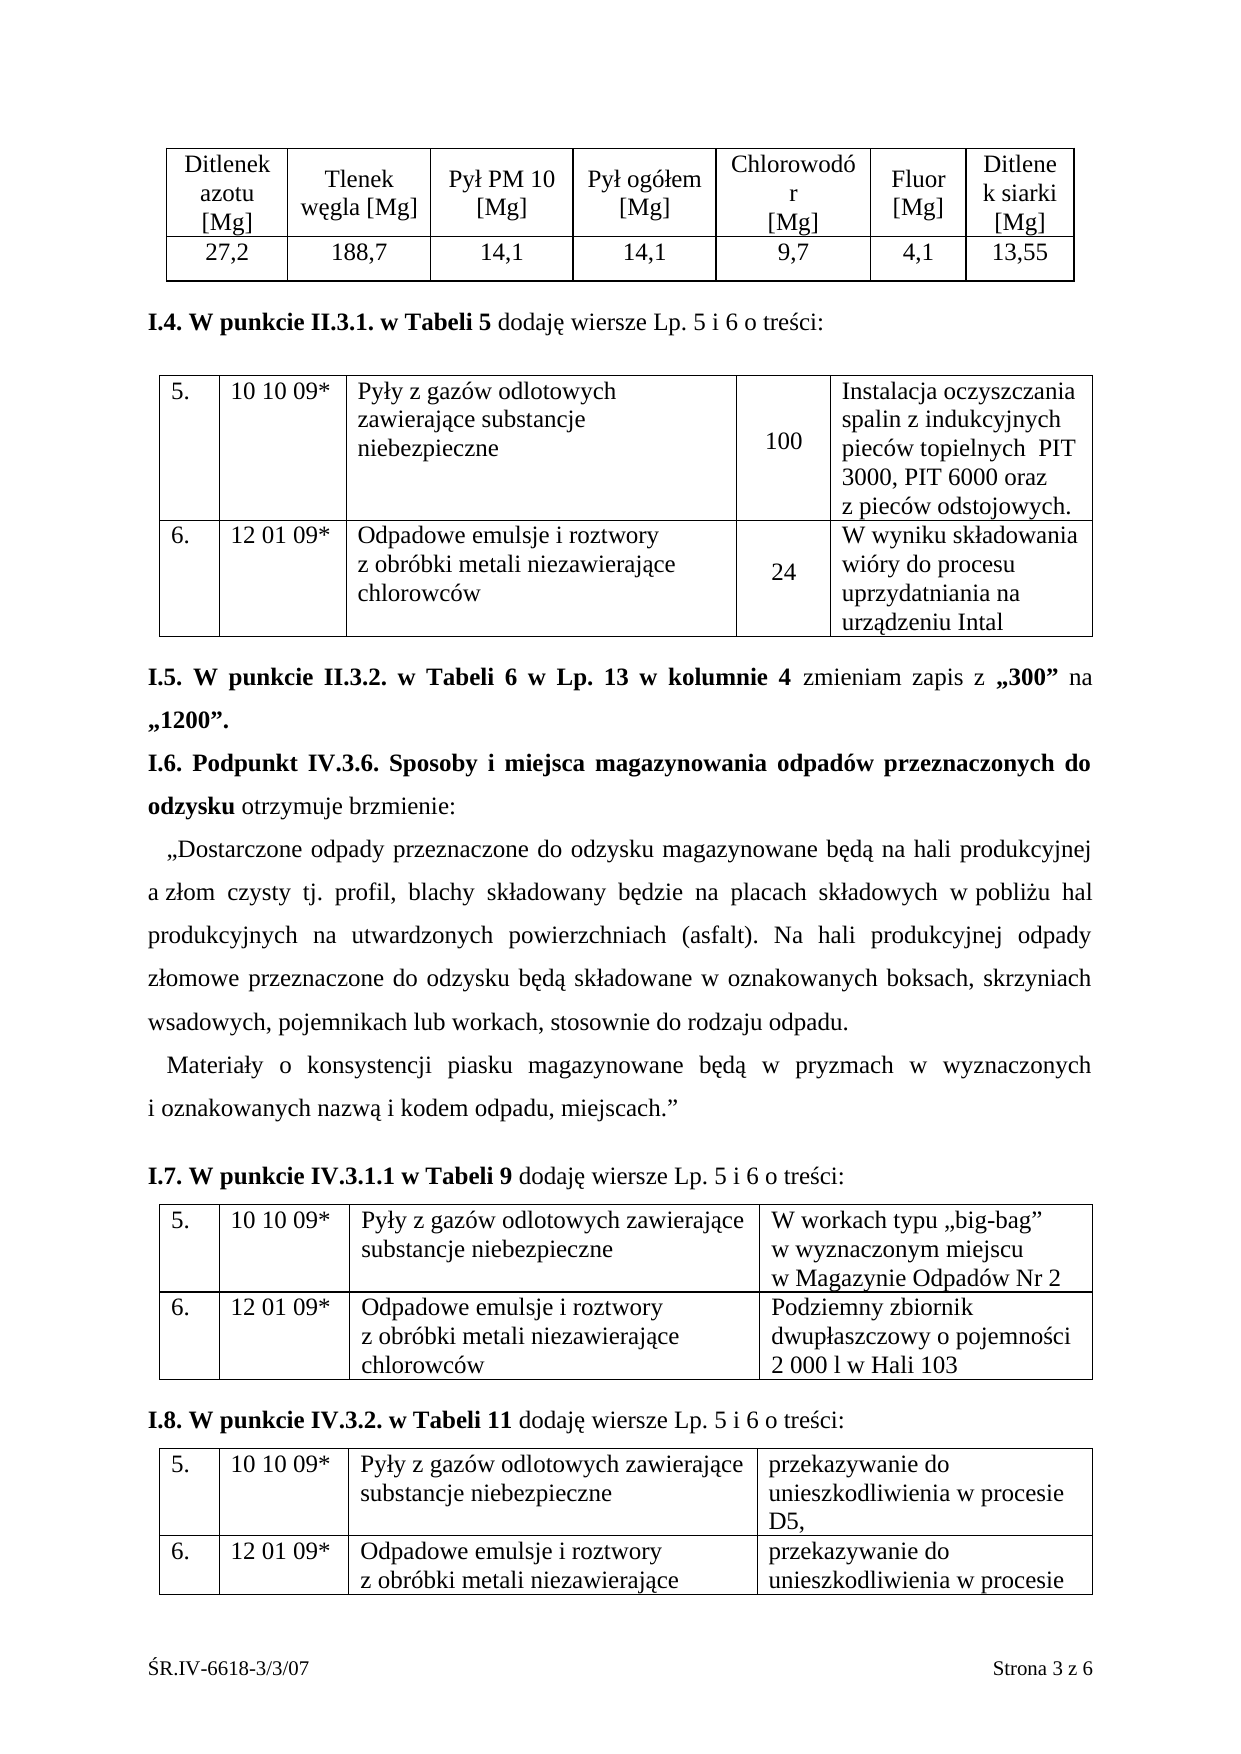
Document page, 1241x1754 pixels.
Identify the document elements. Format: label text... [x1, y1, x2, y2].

table_header Pył ogółem [Mg] [574, 149, 715, 236]
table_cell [349, 1536, 757, 1594]
table_header Fluor [Mg] [871, 149, 965, 236]
table_cell 27,2 [167, 237, 287, 280]
table_header Instalacja oczyszczania spalin z indukcyjnych pieców topielnych PIT 3000, PIT 6000 oraz z pieców odstojowych. [831, 376, 1092, 519]
table_header 5. [160, 1449, 219, 1535]
table_cell 24 [737, 521, 830, 636]
subtitle I.8. W punkcie IV.3.2. w Tabeli 11 dodaję wiersze Lp. 5 i 6 o treści: [148, 1405, 1092, 1433]
table_header Tlenek węgla [Mg] [288, 149, 430, 236]
table_header 100 [737, 376, 830, 519]
table_header 10 10 09* [220, 376, 346, 519]
subtitle I.6. Podpunkt IV.3.6. Sposoby i miejsca magazynowania odpadów przeznaczonych do odzysku otrzymuje brzmienie: [148, 748, 1092, 820]
table_header Chlorowodór [Mg] [717, 149, 870, 236]
table_cell 6. [160, 1536, 219, 1594]
table_cell 13,55 [967, 237, 1073, 280]
text „Dostarczone odpady przeznaczone do odzysku magazynowane będą na hali produkcyjnej a złom czysty tj. profil, blachy składowany będzie na placach składowych w pobliżu hal produkcyjnych na utwardzonych powierzchniach (asfalt). Na hali produkcyjnej odpady złomowe przeznaczone do odzysku będą składowane w oznakowanych boksach, skrzyniach wsadowych, pojemnikach lub workach, stosownie do rodzaju odpadu. [148, 834, 1092, 1035]
table_cell 6. [160, 521, 219, 636]
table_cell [758, 1536, 1092, 1594]
table_cell Podziemny zbiornik dwupłaszczowy o pojemności w Hali 103 [760, 1293, 1092, 1379]
table_cell 9,7 [717, 237, 870, 280]
subtitle I.7. W punkcie IV.3.1.1 w Tabeli 9 dodaję wiersze Lp. 5 i 6 o treści: [148, 1161, 1092, 1190]
table_cell W wyniku składowania wióry do procesu uprzydatniania na urządzeniu Intal [831, 521, 1092, 636]
table_cell Odpadowe emulsje i roztwory z obróbki metali niezawierające chlorowców [347, 521, 736, 636]
table_header Pyły z gazów odlotowych zawierające substancje niebezpieczne [350, 1205, 759, 1291]
table_header przekazywanie do unieszkodliwienia w procesie D5, [758, 1449, 1092, 1535]
table_cell 14,1 [574, 237, 715, 280]
table_cell 6. [160, 1293, 219, 1379]
table_header 5. [160, 1205, 219, 1291]
table_header Ditlenek azotu [Mg] [167, 149, 287, 236]
table_cell 4,1 [871, 237, 965, 280]
subtitle I.4. W punkcie II.3.1. w Tabeli 5 dodaję wiersze Lp. 5 i 6 o treści: [148, 307, 1092, 335]
table_header 10 10 09* [220, 1449, 348, 1535]
table_cell 12 01 09* [220, 521, 346, 636]
table_header W workach typu „big-bag” w wyznaczonym miejscu w Magazynie Odpadów Nr 2 [760, 1205, 1092, 1291]
table_header Pyły z gazów odlotowych zawierające substancje niebezpieczne [349, 1449, 757, 1535]
table_header 5. [160, 376, 219, 519]
table_header Pyły z gazów odlotowych zawierające substancje niebezpieczne [347, 376, 736, 519]
table_cell 12 01 09* [220, 1536, 348, 1594]
table_header 10 10 09* [220, 1205, 349, 1291]
table_cell 12 01 09* [220, 1293, 349, 1379]
subtitle I.5. W punkcie II.3.2. w Tabeli 6 w Lp. 13 w kolumnie 4 zmieniam zapis z „300” na „1200”. [148, 662, 1092, 733]
table_header Pył PM 10 [Mg] [431, 149, 572, 236]
table_cell Odpadowe emulsje i roztwory z obróbki metali niezawierające chlorowców [350, 1293, 759, 1379]
table_cell 14,1 [431, 237, 572, 280]
table_header Ditlenek siarki [Mg] [967, 149, 1073, 236]
text Materiały o konsystencji piasku magazynowane będą w pryzmach w wyznaczonych i oznakowanych nazwą i kodem odpadu, miejscach.” [148, 1050, 1092, 1122]
table_cell 188,7 [288, 237, 430, 280]
